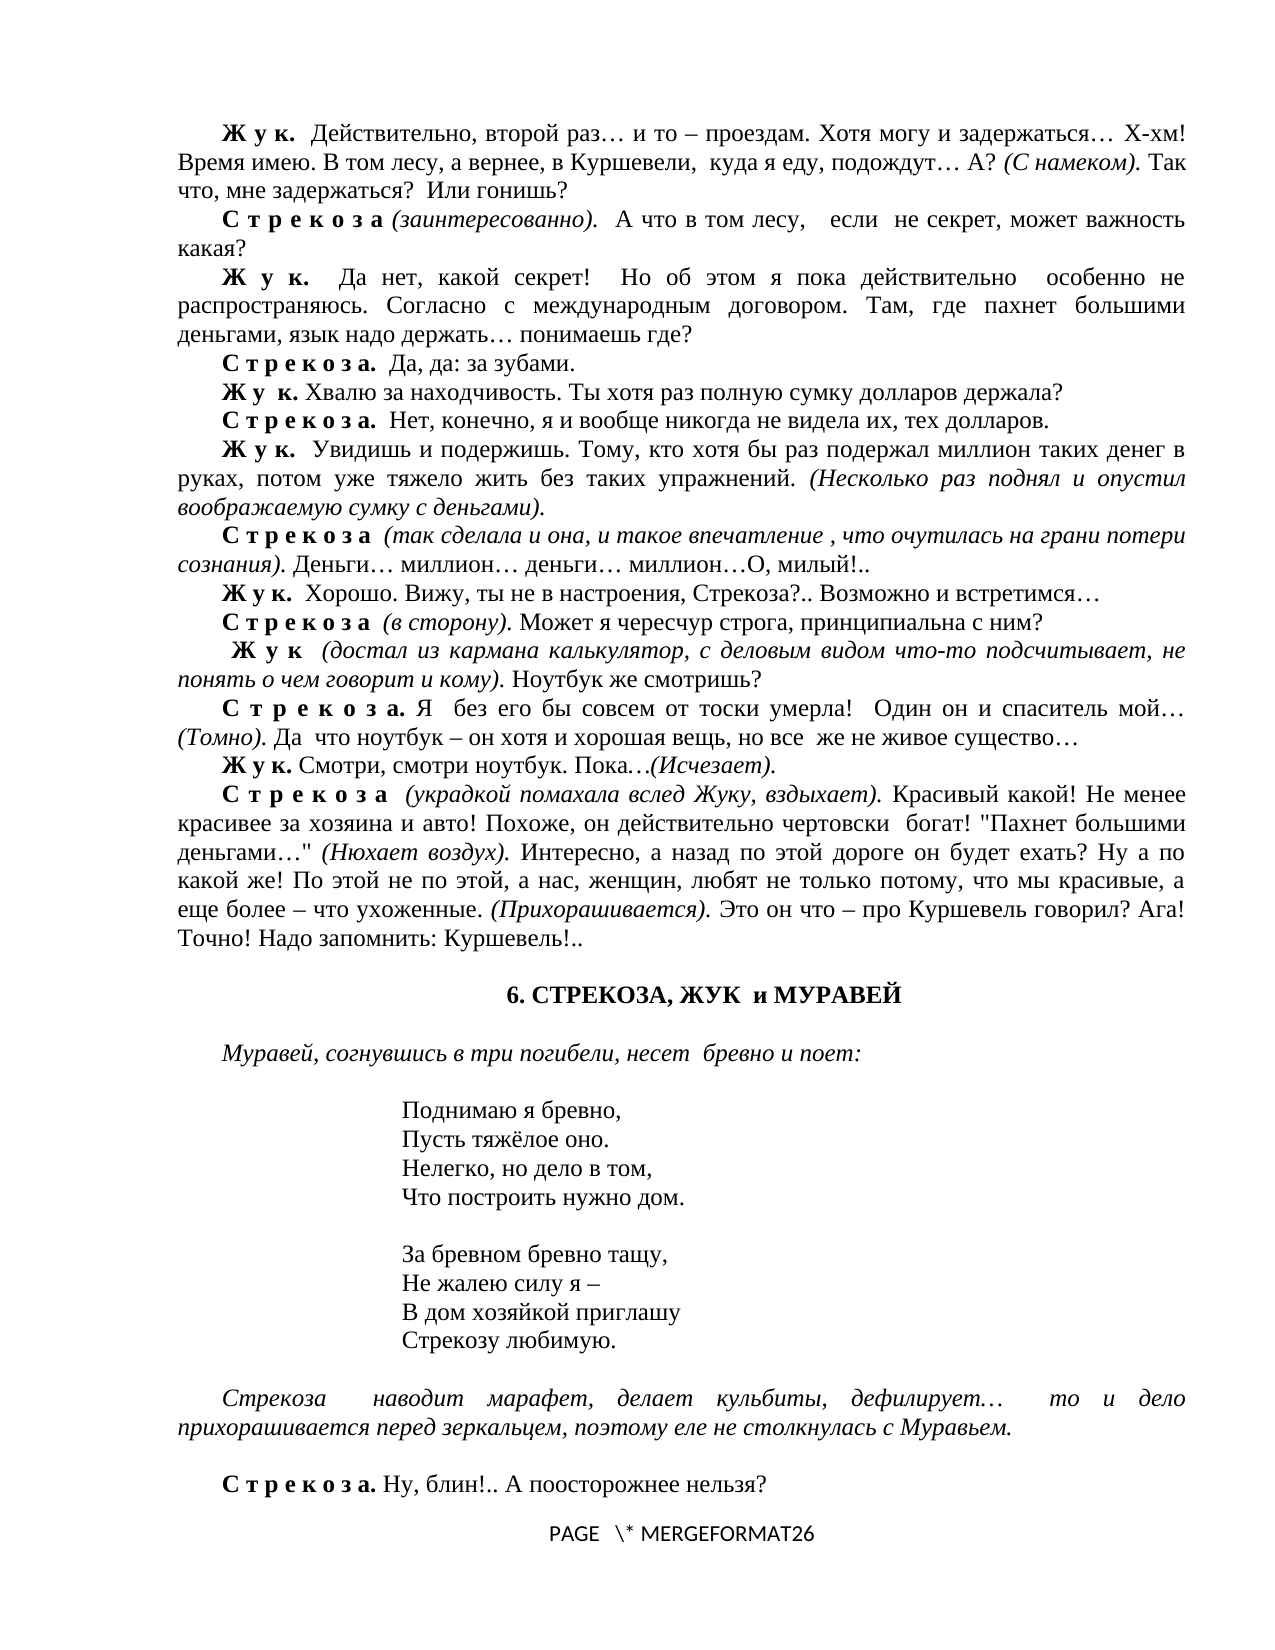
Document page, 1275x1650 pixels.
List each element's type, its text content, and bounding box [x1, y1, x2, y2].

text Ж у к. Увидишь и подержишь. Тому, кто хотя бы раз подержал миллион таких денег в руках, потом уже тяжело жить без таких упражнений. (Несколько раз поднял и опустил воображаемую сумку с деньгами). [177, 434, 1186, 521]
text С т р е к о з а. Я без его бы совсем от тоски умерла! Один он и спаситель мой… (Томно). Да что ноутбук – он хотя и хорошая вещь, но все же не живое существо… [177, 693, 1186, 751]
text Нелегко, но дело в том, [402, 1153, 1186, 1182]
text С т р е к о з а. Нет, конечно, я и вообще никогда не видела их, тех долларов. [177, 406, 1186, 434]
text В дом хозяйкой приглашу [402, 1297, 1186, 1326]
text Стрекозу любимую. [402, 1326, 1186, 1354]
text С т р е к о з а. Да, да: за зубами. [177, 348, 1186, 377]
text С т р е к о з а (украдкой помахала вслед Жуку, вздыхает). Красивый какой! Не менее красивее за хозяина и авто! Похоже, он действительно чертовски богат! "Пахнет большими деньгами…" (Нюхает воздух). Интересно, а назад по этой дороге он будет ехать? Ну а по какой же! По этой не по этой, а нас, женщин, любят не только потому, что мы красивые, а еще более – что ухоженные. (Прихорашивается). Это он что – про Куршевель говорил? Ага! Точно! Надо запомнить: Куршевель!.. [177, 779, 1186, 952]
text Пусть тяжёлое оно. [402, 1124, 1186, 1153]
text С т р е к о з а. Ну, блин!.. А поосторожнее нельзя? [177, 1469, 1186, 1498]
text Муравей, согнувшись в три погибели, несет бревно и поет: [177, 1038, 1186, 1067]
text Поднимаю я бревно, [402, 1096, 1186, 1124]
text С т р е к о з а (в сторону). Может я чересчур строга, принципиальна с ним? [177, 607, 1186, 636]
text Ж у к. Хорошо. Вижу, ты не в настроения, Стрекоза?.. Возможно и встретимся… [177, 578, 1186, 607]
text Ж у к. Да нет, какой секрет! Но об этом я пока действительно особенно не распространяюсь. Согласно с международным договором. Там, где пахнет большими деньгами, язык надо держать… понимаешь где? [177, 262, 1186, 348]
text 6. СТРЕКОЗА, ЖУК и МУРАВЕЙ [177, 981, 1186, 1009]
text Ж у к. Смотри, смотри ноутбук. Пока…(Исчезает). [177, 751, 1186, 779]
text Что построить нужно дом. [402, 1182, 1186, 1211]
text С т р е к о з а (так сделала и она, и такое впечатление , что очутилась на грани потери сознания). Деньги… миллион… деньги… миллион…О, милый!.. [177, 521, 1186, 578]
text Не жалею силу я – [402, 1268, 1186, 1297]
text С т р е к о з а (заинтересованно). А что в том лесу, если не секрет, может важность какая? [177, 204, 1186, 262]
text Ж у к. Хвалю за находчивость. Ты хотя раз полную сумку долларов держала? [177, 377, 1186, 406]
text Ж у к. Действительно, второй раз… и то – проездам. Хотя могу и задержаться… Х-хм! Время имею. В том лесу, а вернее, в Куршевели, куда я еду, подождут… А? (С намеком). Так что, мне задержаться? Или гонишь? [177, 118, 1186, 204]
text Стрекоза наводит марафет, делает кульбиты, дефилирует… то и дело прихорашивается перед зеркальцем, поэтому еле не столкнулась с Муравьем. [177, 1383, 1186, 1441]
text Ж у к (достал из кармана калькулятор, с деловым видом что-то подсчитывает, не понять о чем говорит и кому). Ноутбук же смотришь? [177, 636, 1186, 693]
text За бревном бревно тащу, [402, 1239, 1186, 1268]
